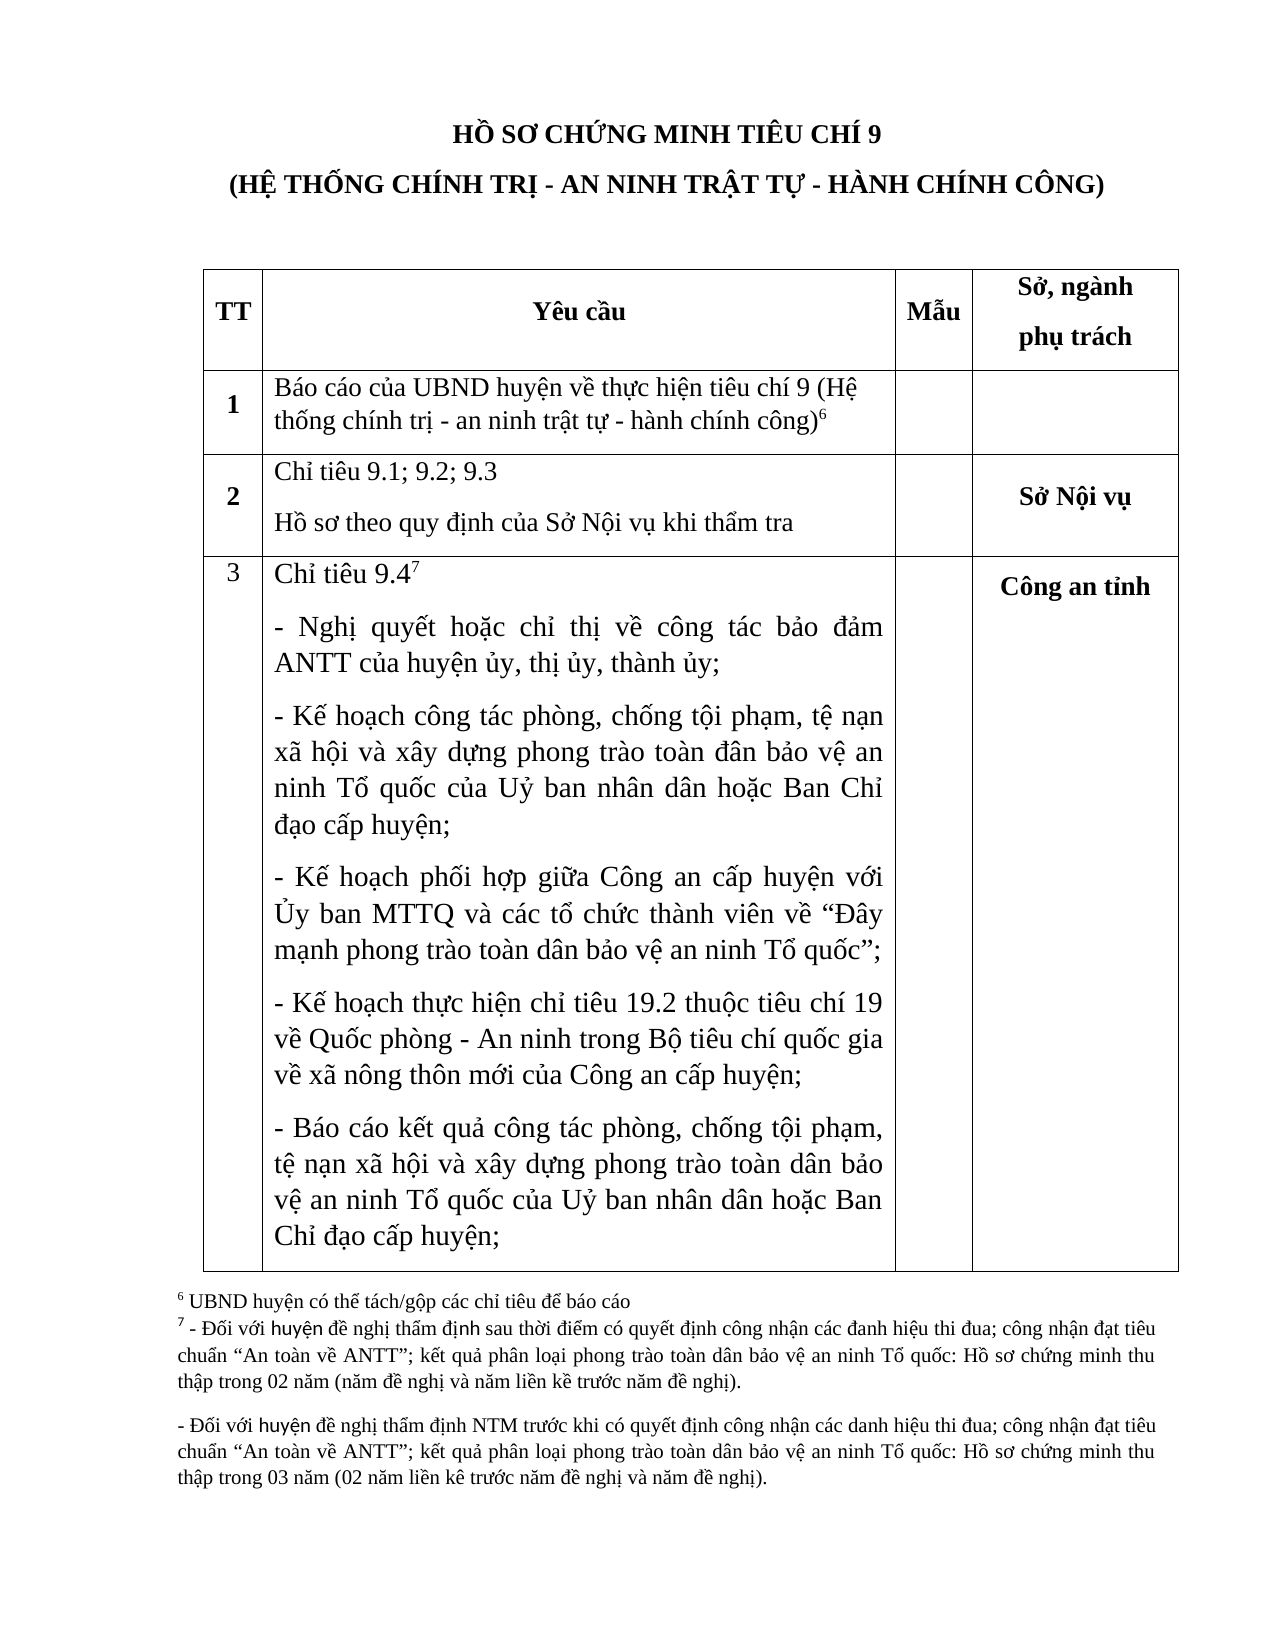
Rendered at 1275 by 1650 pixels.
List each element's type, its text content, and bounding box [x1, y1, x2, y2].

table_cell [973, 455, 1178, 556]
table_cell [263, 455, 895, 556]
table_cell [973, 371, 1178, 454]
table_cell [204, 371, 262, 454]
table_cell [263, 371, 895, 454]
text HỒ SƠ CHỨNG MINH TIÊU CHÍ 9 [177, 118, 1157, 149]
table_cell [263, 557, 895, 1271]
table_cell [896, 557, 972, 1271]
text (HỆ THỐNG CHÍNH TRỊ - AN NINH TRẬT TỰ - HÀNH CHÍNH CÔNG) [177, 168, 1157, 199]
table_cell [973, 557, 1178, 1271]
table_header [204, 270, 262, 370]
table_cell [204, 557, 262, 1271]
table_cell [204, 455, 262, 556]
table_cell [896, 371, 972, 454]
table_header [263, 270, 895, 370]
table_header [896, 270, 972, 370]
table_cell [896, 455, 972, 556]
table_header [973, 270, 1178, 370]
